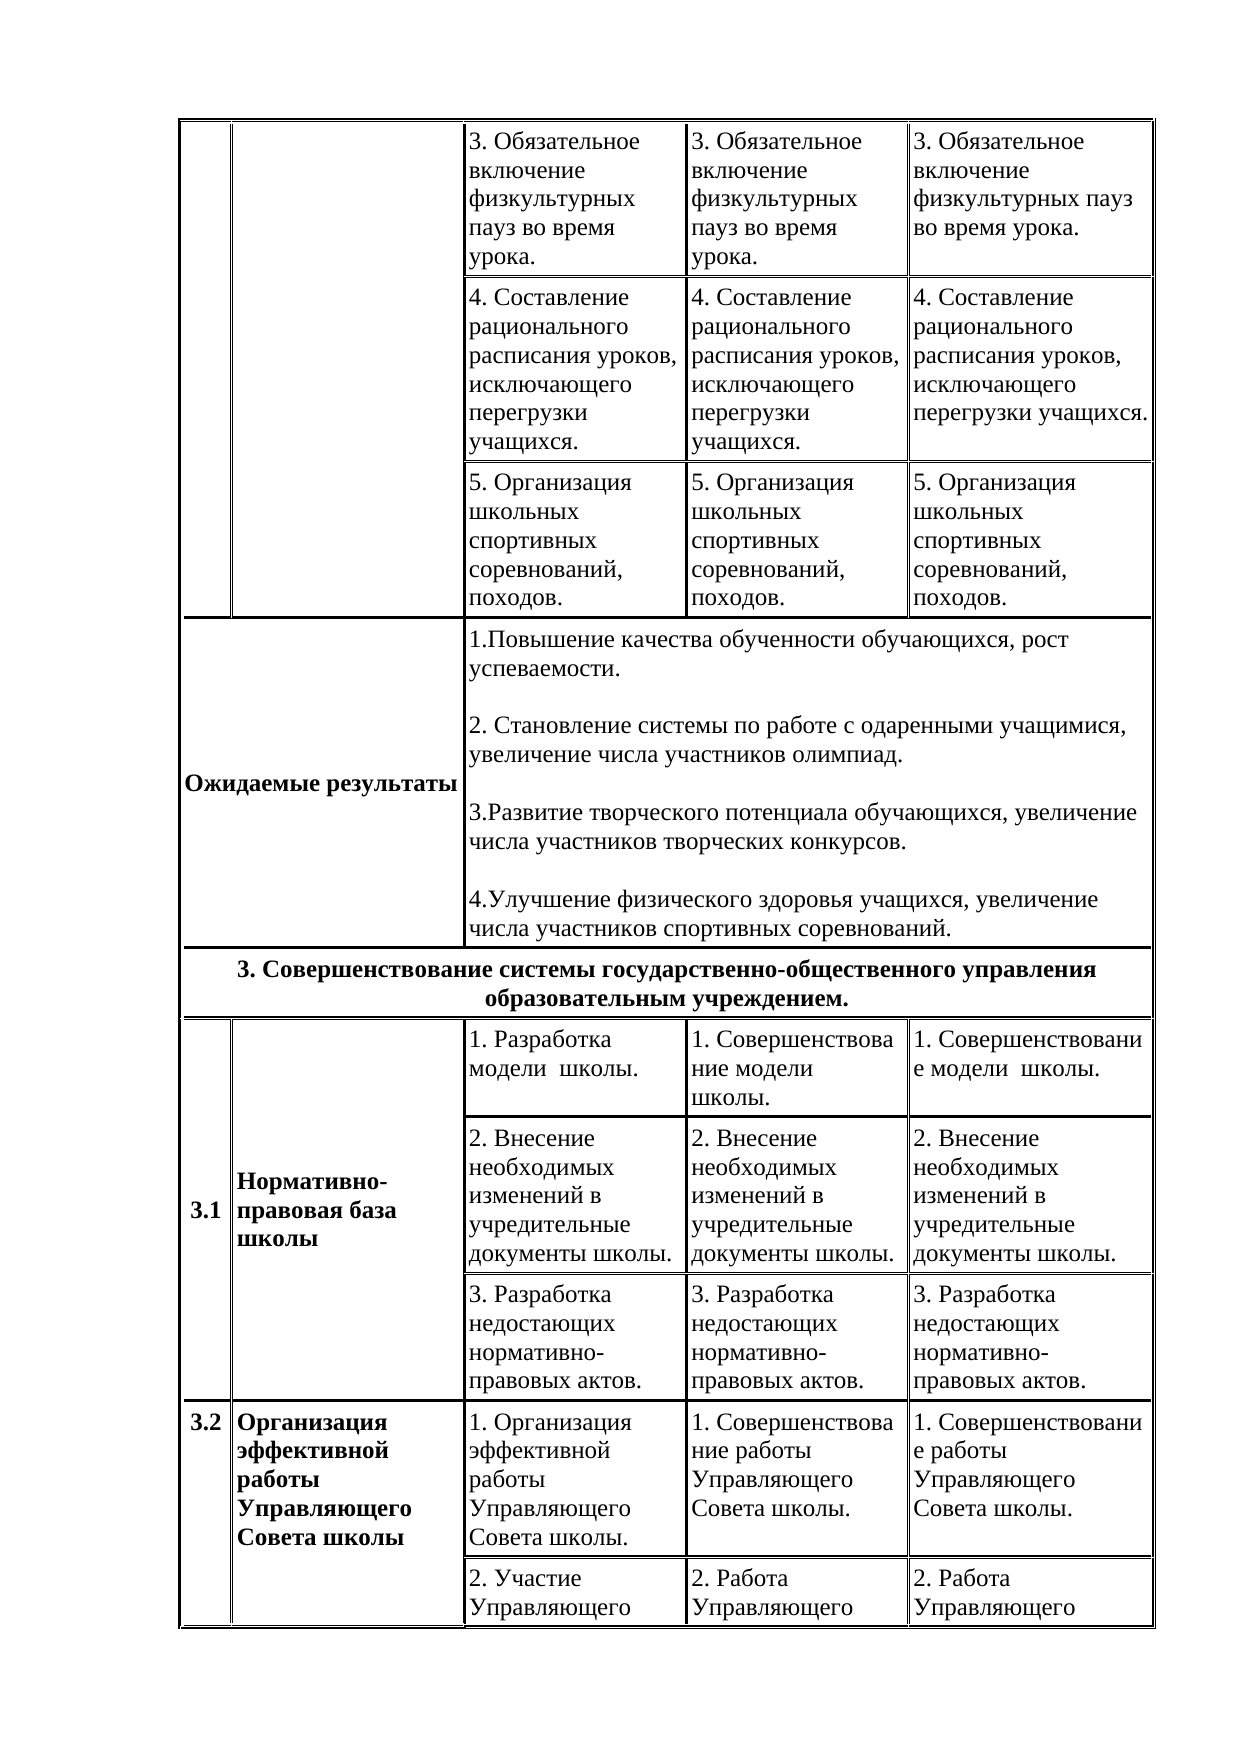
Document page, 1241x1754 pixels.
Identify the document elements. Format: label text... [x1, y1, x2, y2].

table_cell 3. Разработка недостающих нормативно-правовых актов. [466, 1275, 685, 1399]
table_cell 3.2 [181, 1399, 232, 1625]
table_cell 2. Внесение необходимых изменений в учредительные документы школы. [466, 1118, 685, 1271]
table_cell Организация эффективной работы Управляющего Совета школы [232, 1402, 464, 1625]
table_cell 3. Разработка недостающих нормативно-правовых актов. [688, 1275, 907, 1399]
table_cell 3. Обязательное включение физкультурных пауз во время урока. [909, 118, 1154, 274]
table_cell 4. Составление рационального расписания уроков, исключающего перегрузки учащихся. [688, 278, 907, 459]
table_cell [464, 1559, 686, 1625]
table_cell 5. Организация школьных спортивных соревнований, походов. [466, 463, 685, 616]
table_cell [686, 1559, 908, 1625]
table_cell Нормативно-правовая база школы [233, 1020, 463, 1399]
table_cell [909, 1555, 1153, 1625]
table_cell 4. Составление рационального расписания уроков, исключающего перегрузки учащихся. [910, 275, 1153, 459]
table_cell 5. Организация школьных спортивных соревнований, походов. [688, 463, 907, 616]
table_cell 1. Совершенствование модели школы. [910, 1016, 1153, 1115]
table_cell 3. Обязательное включение физкультурных пауз во время урока. [686, 122, 908, 274]
table_cell 5. Организация школьных спортивных соревнований, походов. [910, 460, 1153, 616]
table_cell 3.1 [181, 1016, 230, 1399]
table_cell 2. Внесение необходимых изменений в учредительные документы школы. [688, 1118, 907, 1271]
table_cell 1. Совершенствование модели школы. [688, 1020, 907, 1115]
table_cell 3. Разработка недостающих нормативно-правовых актов. [910, 1271, 1153, 1399]
table_cell 1. Совершенствование работы Управляющего Совета школы. [688, 1402, 907, 1555]
table_cell 1. Организация эффективной работы Управляющего Совета школы. [466, 1402, 685, 1555]
table_cell 2. Внесение необходимых изменений в учредительные документы школы. [910, 1115, 1152, 1271]
table_cell 3. Совершенствование системы государственно-общественного управления образовательным учреждением. [181, 946, 1152, 1016]
table_cell 1.Повышение качества обученности обучающихся, рост успеваемости. 2. Становление системы по работе с одаренными учащимися, увеличение числа участников олимпиад. 3.Развитие творческого потенциала обучающихся, увеличение числа участников творческих конкурсов. 4.Улучшение физического здоровья учащихся, увеличение числа участников спортивных соревнований. [466, 616, 1152, 946]
table_cell 4. Составление рационального расписания уроков, исключающего перегрузки учащихся. [466, 278, 685, 459]
table_cell 1. Разработка модели школы. [466, 1020, 685, 1115]
table_cell 3. Обязательное включение физкультурных пауз во время урока. [464, 122, 686, 274]
table_cell Ожидаемые результаты [181, 616, 463, 946]
table_cell 1. Совершенствование работы Управляющего Совета школы. [910, 1399, 1152, 1555]
